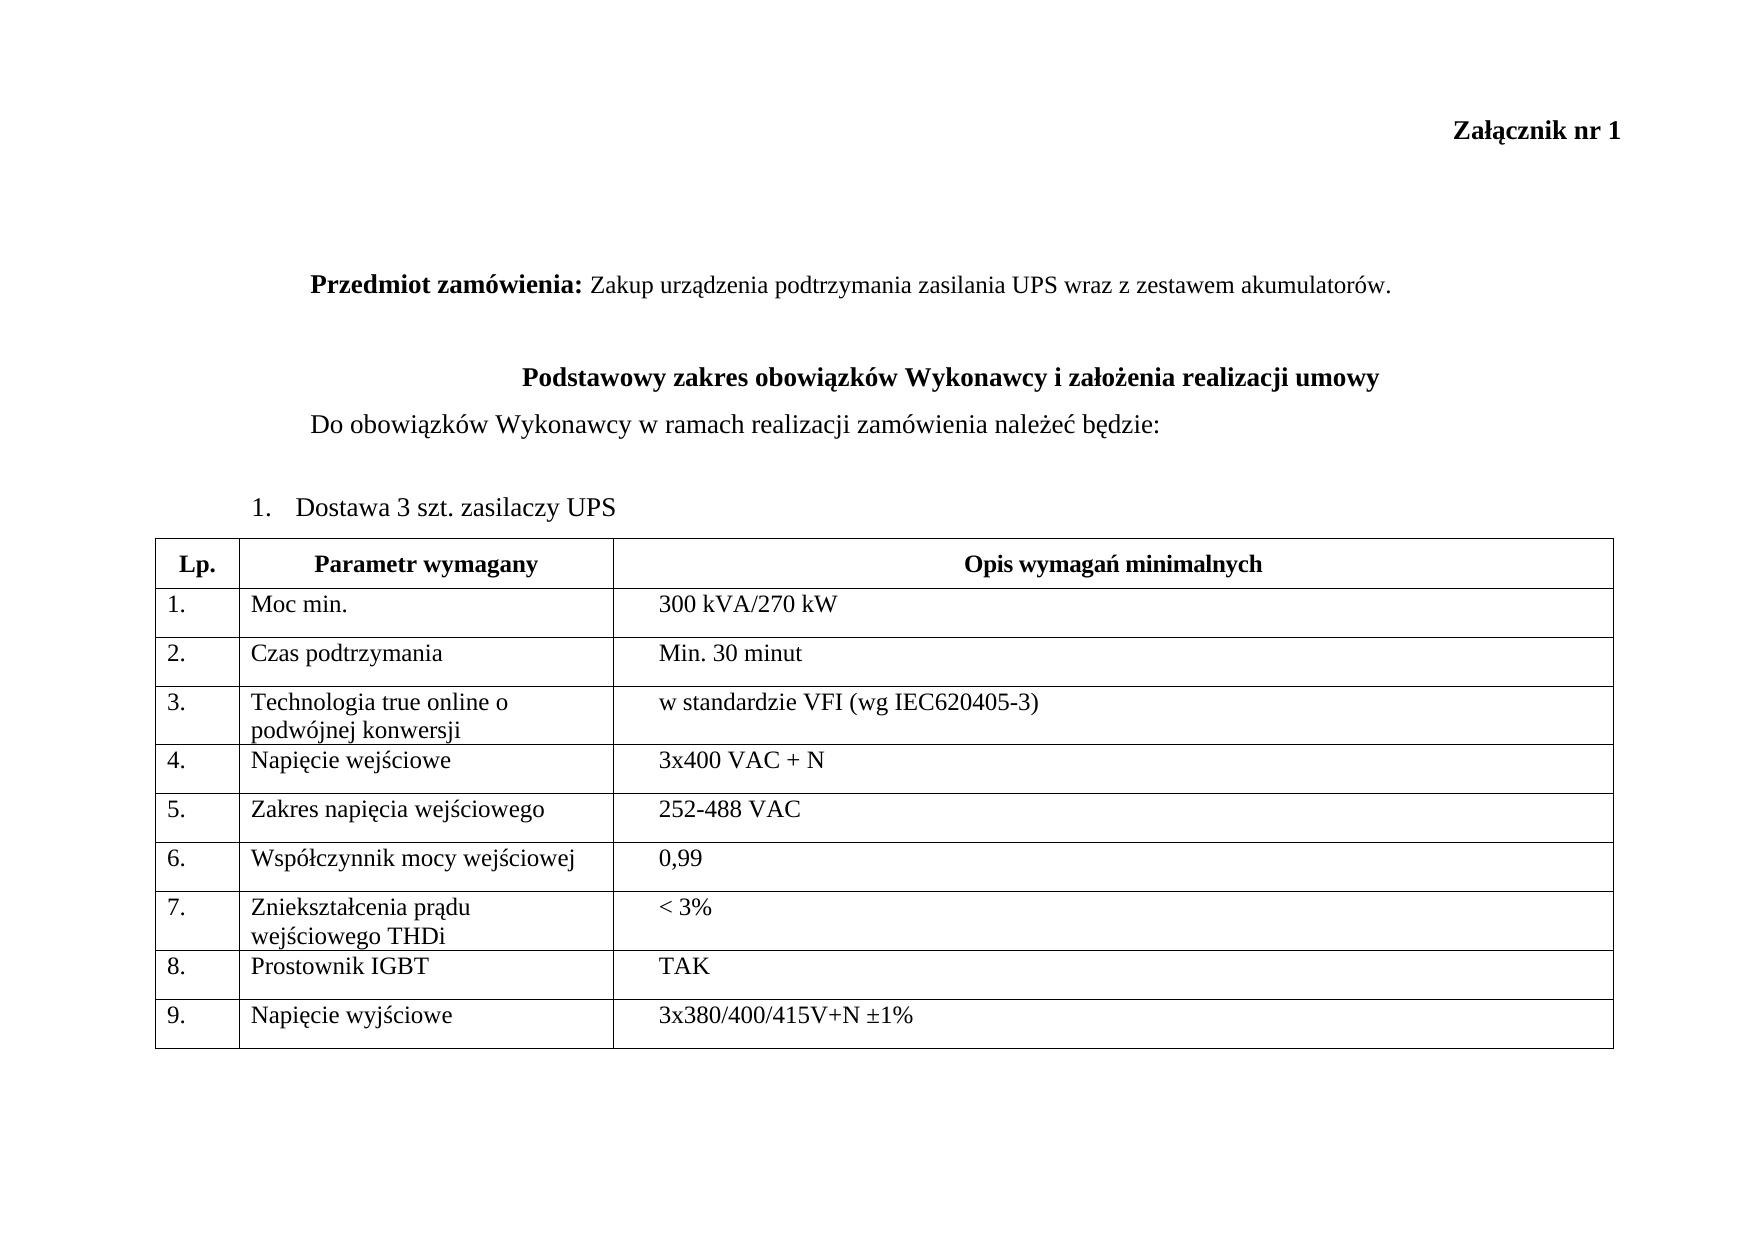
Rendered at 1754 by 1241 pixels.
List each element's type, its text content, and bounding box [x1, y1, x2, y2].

text Podstawowy zakres obowiązków Wykonawcy i założenia realizacji umowy [251, 361, 1606, 392]
table_cell 252-488 VAC [614, 794, 1613, 842]
table_cell 9. [156, 1000, 239, 1048]
table_cell 300 kVA/270 kW [614, 589, 1613, 637]
list Dostawa 3 szt. zasilaczy UPS [251, 491, 1621, 522]
table_cell Zniekształcenia prądu wejściowego THDi [240, 892, 613, 950]
table_header Parametr wymagany [240, 539, 613, 588]
table_cell w standardzie VFI (wg IEC620405-3) [614, 687, 1613, 744]
table_cell 3x380/400/415V+N ±1% [614, 1000, 1613, 1048]
table_cell Min. 30 minut [614, 638, 1613, 686]
table_cell Czas podtrzymania [240, 638, 613, 686]
table_cell 2. [156, 638, 239, 686]
table_cell Napięcie wyjściowe [240, 1000, 613, 1048]
table_cell 5. [156, 794, 239, 842]
table_cell Moc min. [240, 589, 613, 637]
text Załącznik nr 1 [148, 114, 1621, 145]
text Do obowiązków Wykonawcy w ramach realizacji zamówienia należeć będzie: [185, 408, 1606, 439]
table_cell 7. [156, 892, 239, 950]
table_cell 6. [156, 843, 239, 891]
text Przedmiot zamówienia: Zakup urządzenia podtrzymania zasilania UPS wraz z zestawem akumulatorów. [310, 268, 1606, 299]
table_cell 0,99 [614, 843, 1613, 891]
table_cell Zakres napięcia wejściowego [240, 794, 613, 842]
table_cell 8. [156, 951, 239, 999]
table_cell TAK [614, 951, 1613, 999]
table_cell < 3% [614, 892, 1613, 950]
table_cell Napięcie wejściowe [240, 745, 613, 793]
table_cell 3x400 VAC + N [614, 745, 1613, 793]
table_header Lp. [156, 539, 239, 588]
table_cell Prostownik IGBT [240, 951, 613, 999]
table_cell 1. [156, 589, 239, 637]
table_header Opis wymagań minimalnych [614, 539, 1613, 588]
table_cell Współczynnik mocy wejściowej [240, 843, 613, 891]
table_cell 3. [156, 687, 239, 744]
table_cell 4. [156, 745, 239, 793]
table_cell Technologia true online o podwójnej konwersji [240, 687, 613, 744]
